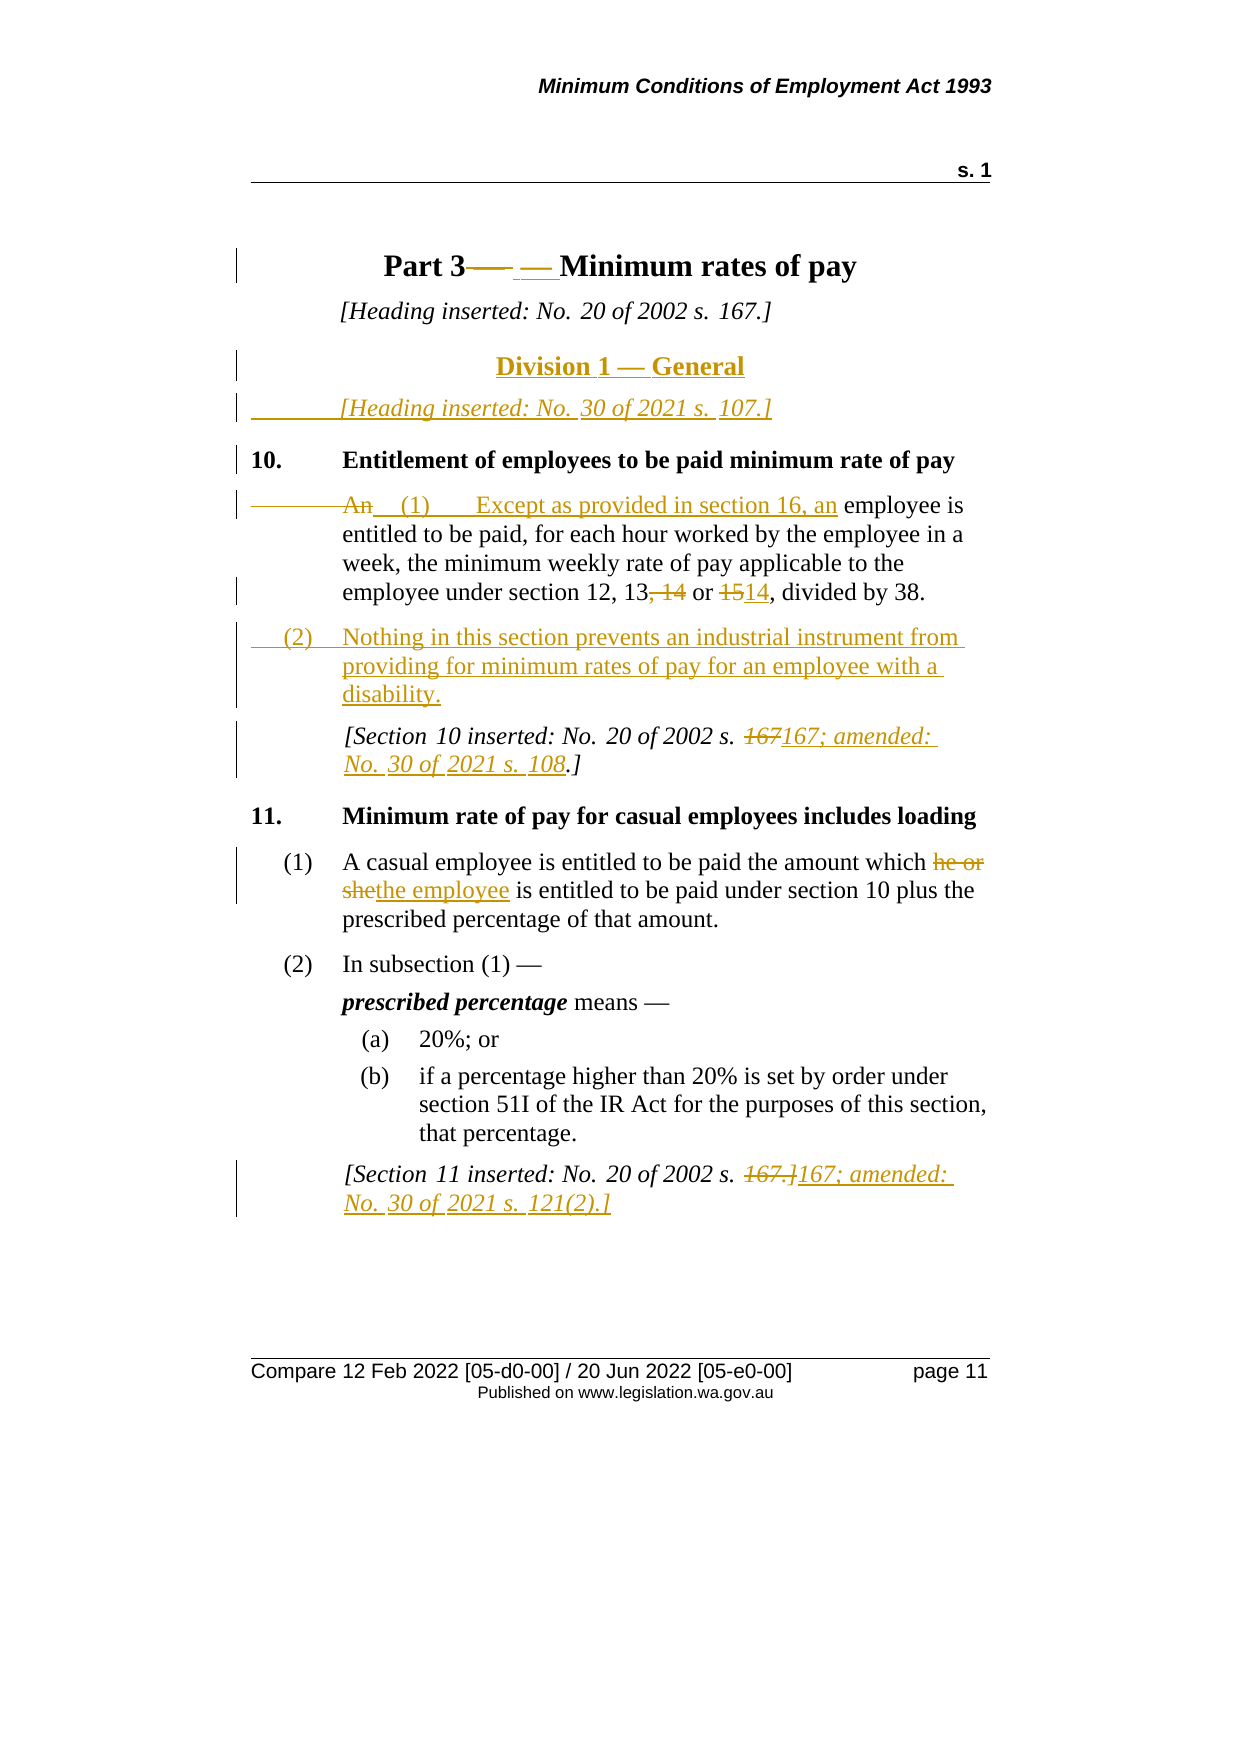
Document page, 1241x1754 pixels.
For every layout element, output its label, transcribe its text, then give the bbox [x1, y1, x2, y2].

text (a) 20%; or [251, 1024, 990, 1052]
text (1) A casual employee is entitled to be paid the amount which is entitled to be paid under section 10 plus the prescribed percentage of that amount. [251, 847, 990, 933]
text [Section 10 inserted: No. 20 of 2002 s. .] [251, 721, 990, 778]
subtitle 11. Minimum rate of pay for casual employees includes loading [251, 801, 990, 830]
text (b) if a percentage higher than 20% is set by order under section 51I of the IR Act for the purposes of this section, that percentage. [251, 1061, 990, 1147]
text employee is entitled to be paid, for each hour worked by the employee in a week, the minimum weekly rate of pay applicable to the employee under section 12, 13 or , divided by 38. [251, 490, 990, 605]
text prescribed percentage means — [251, 987, 990, 1015]
subtitle [Heading inserted: No. 20 of 2002 s. 167.] [251, 296, 990, 325]
text [Section 11 inserted: No. 20 of 2002 s. [251, 1159, 990, 1217]
text (2) In subsection (1) — [251, 949, 990, 978]
subtitle Part 3Minimum rates of pay [251, 247, 990, 283]
subtitle 10. Entitlement of employees to be paid minimum rate of pay [251, 445, 990, 474]
